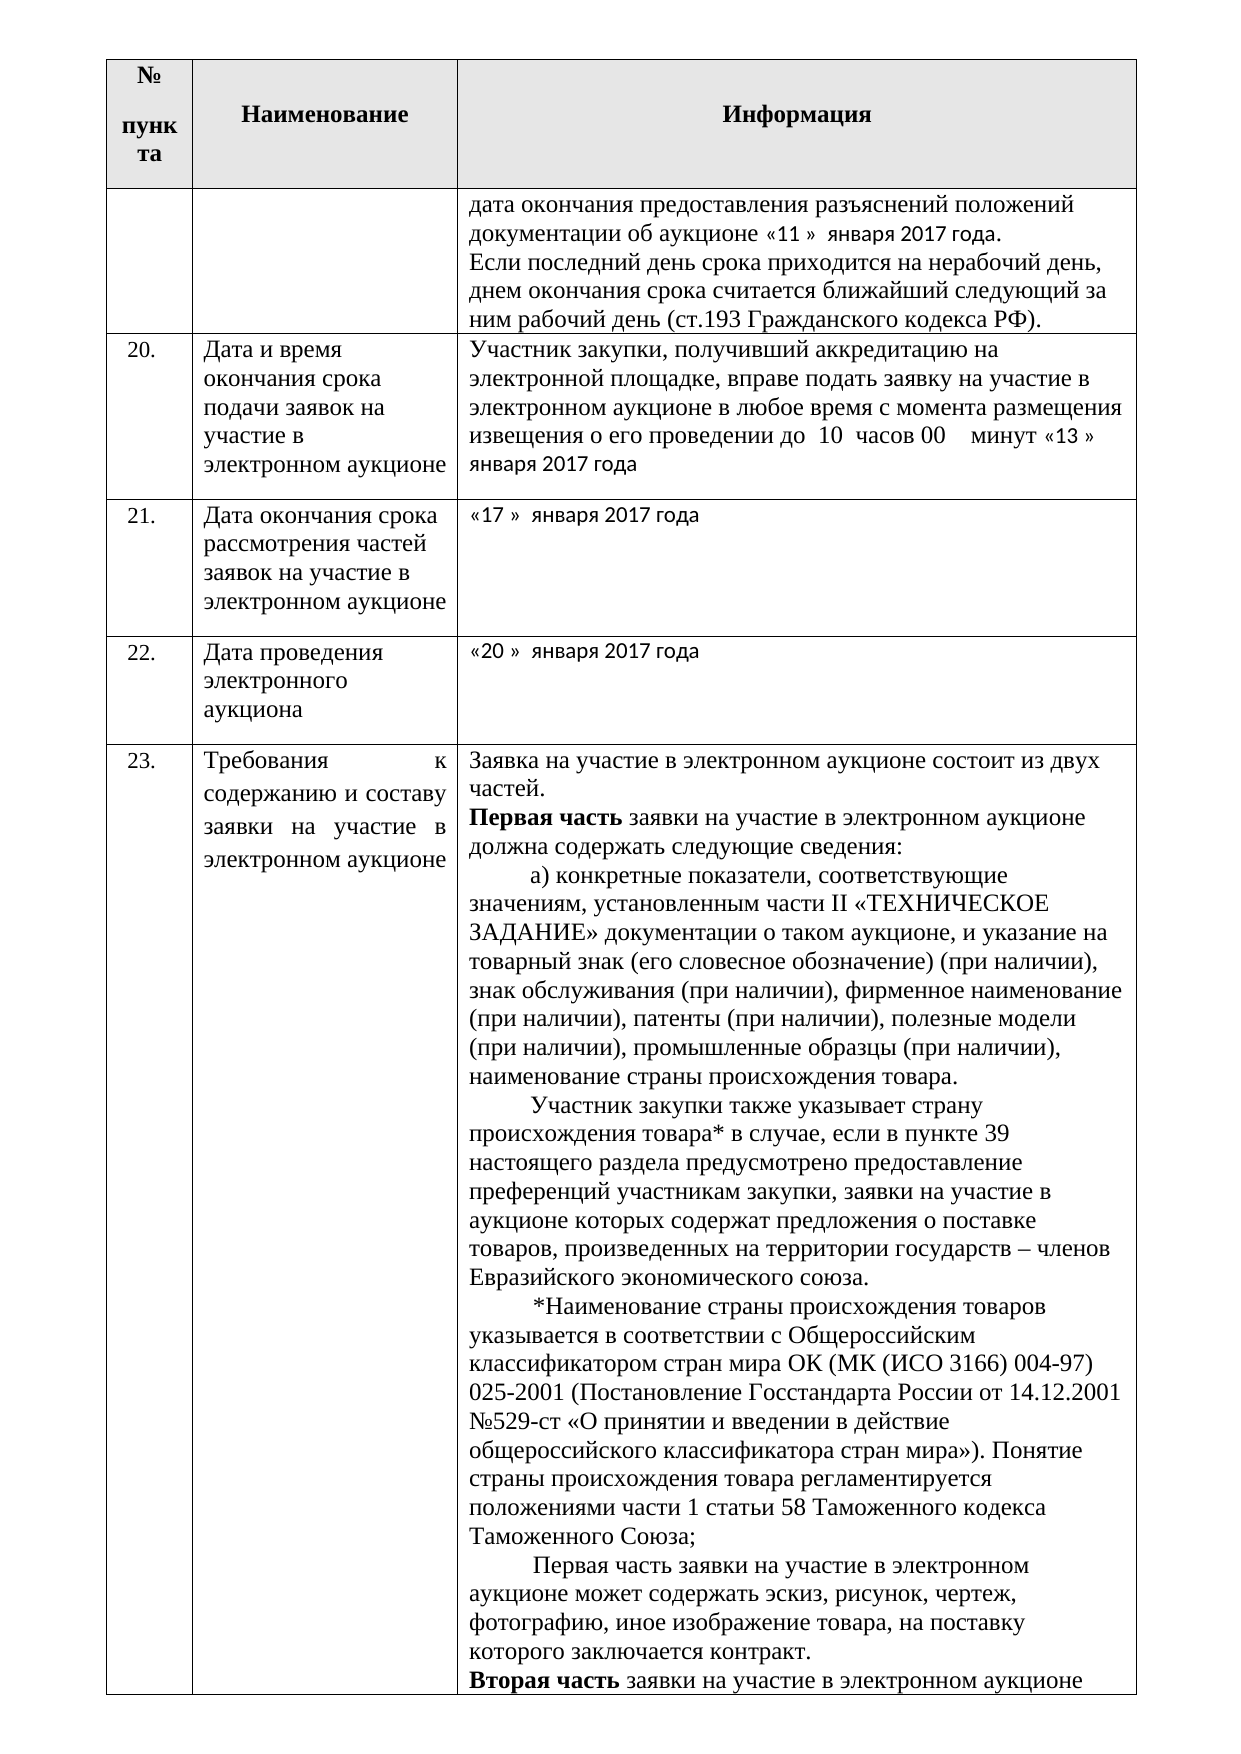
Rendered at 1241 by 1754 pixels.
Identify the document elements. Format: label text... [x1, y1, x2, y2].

table_header Информация [458, 60, 1136, 188]
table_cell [193, 189, 457, 333]
table_cell [107, 334, 192, 499]
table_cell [458, 745, 1136, 1693]
table_cell [107, 637, 192, 744]
table_cell Дата и время окончания срока подачи заявок на участие в электронном аукционе [193, 334, 457, 499]
table_header № пункта [107, 60, 192, 188]
table_cell [107, 500, 192, 636]
table_cell Дата проведения электронного аукциона [193, 637, 457, 744]
table_header Наименование [193, 60, 457, 188]
table_cell Дата окончания срока рассмотрения частей заявок на участие в электронном аукционе [193, 500, 457, 636]
table_cell «20 » января 2017 года [458, 637, 1136, 744]
table_cell [107, 745, 192, 1693]
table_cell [193, 745, 457, 1693]
table_cell [107, 189, 192, 333]
table_cell «17 » января 2017 года [458, 500, 1136, 636]
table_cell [458, 189, 1136, 333]
table_cell Участник закупки, получивший аккредитацию на электронной площадке, вправе подать заявку на участие в электронном аукционе в любое время с момента размещения извещения о его проведении до 10 часов 00 минут «13 » января 2017 года [458, 334, 1136, 499]
